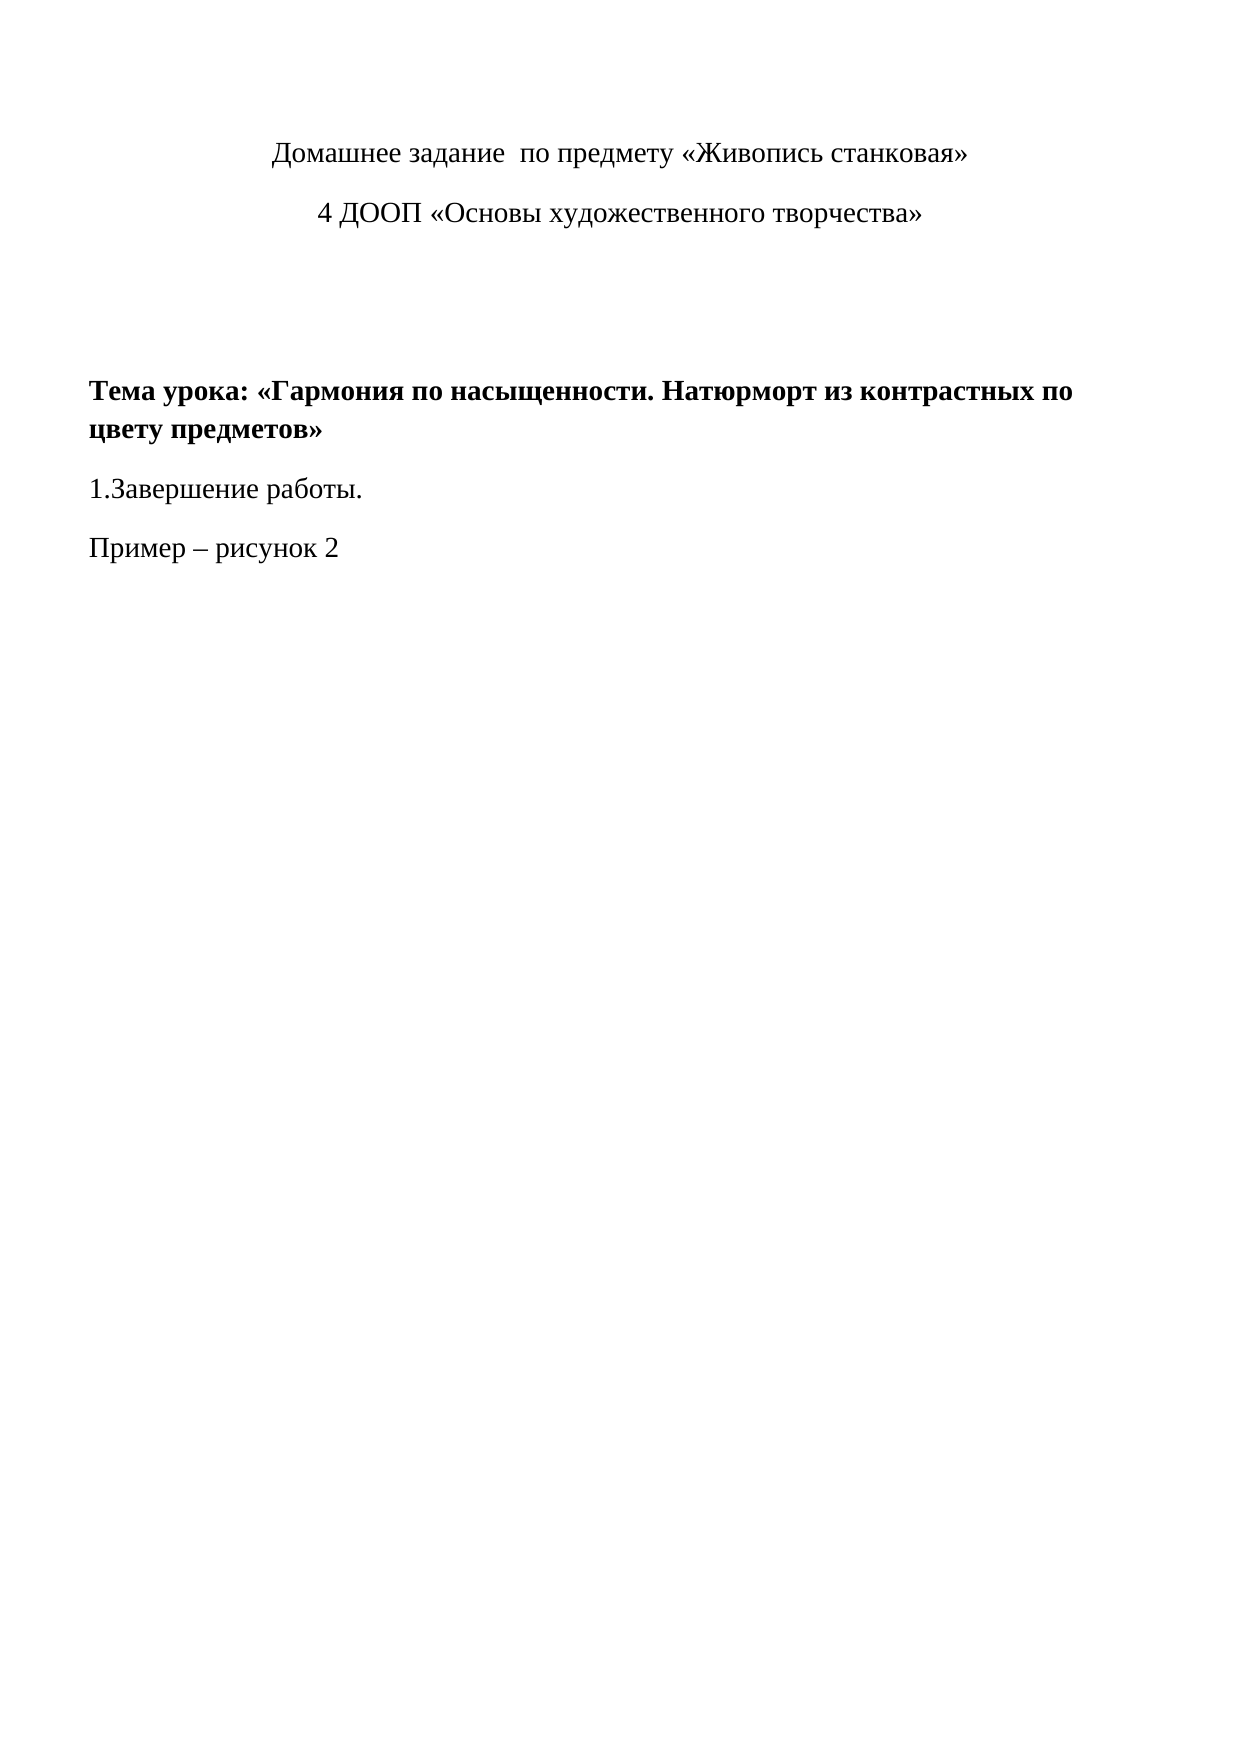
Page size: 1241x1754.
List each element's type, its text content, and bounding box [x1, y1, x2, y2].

text 1.Завершение работы. [89, 471, 1152, 504]
text Домашнее задание по предмету «Живопись станковая» [89, 135, 1152, 169]
text Пример – рисунок 2 [89, 530, 1152, 564]
text Тема урока: «Гармония по насыщенности. Натюрморт из контрастных по цвету предметов» [89, 373, 1152, 445]
text 4 ДООП «Основы художественного творчества» [89, 195, 1152, 228]
